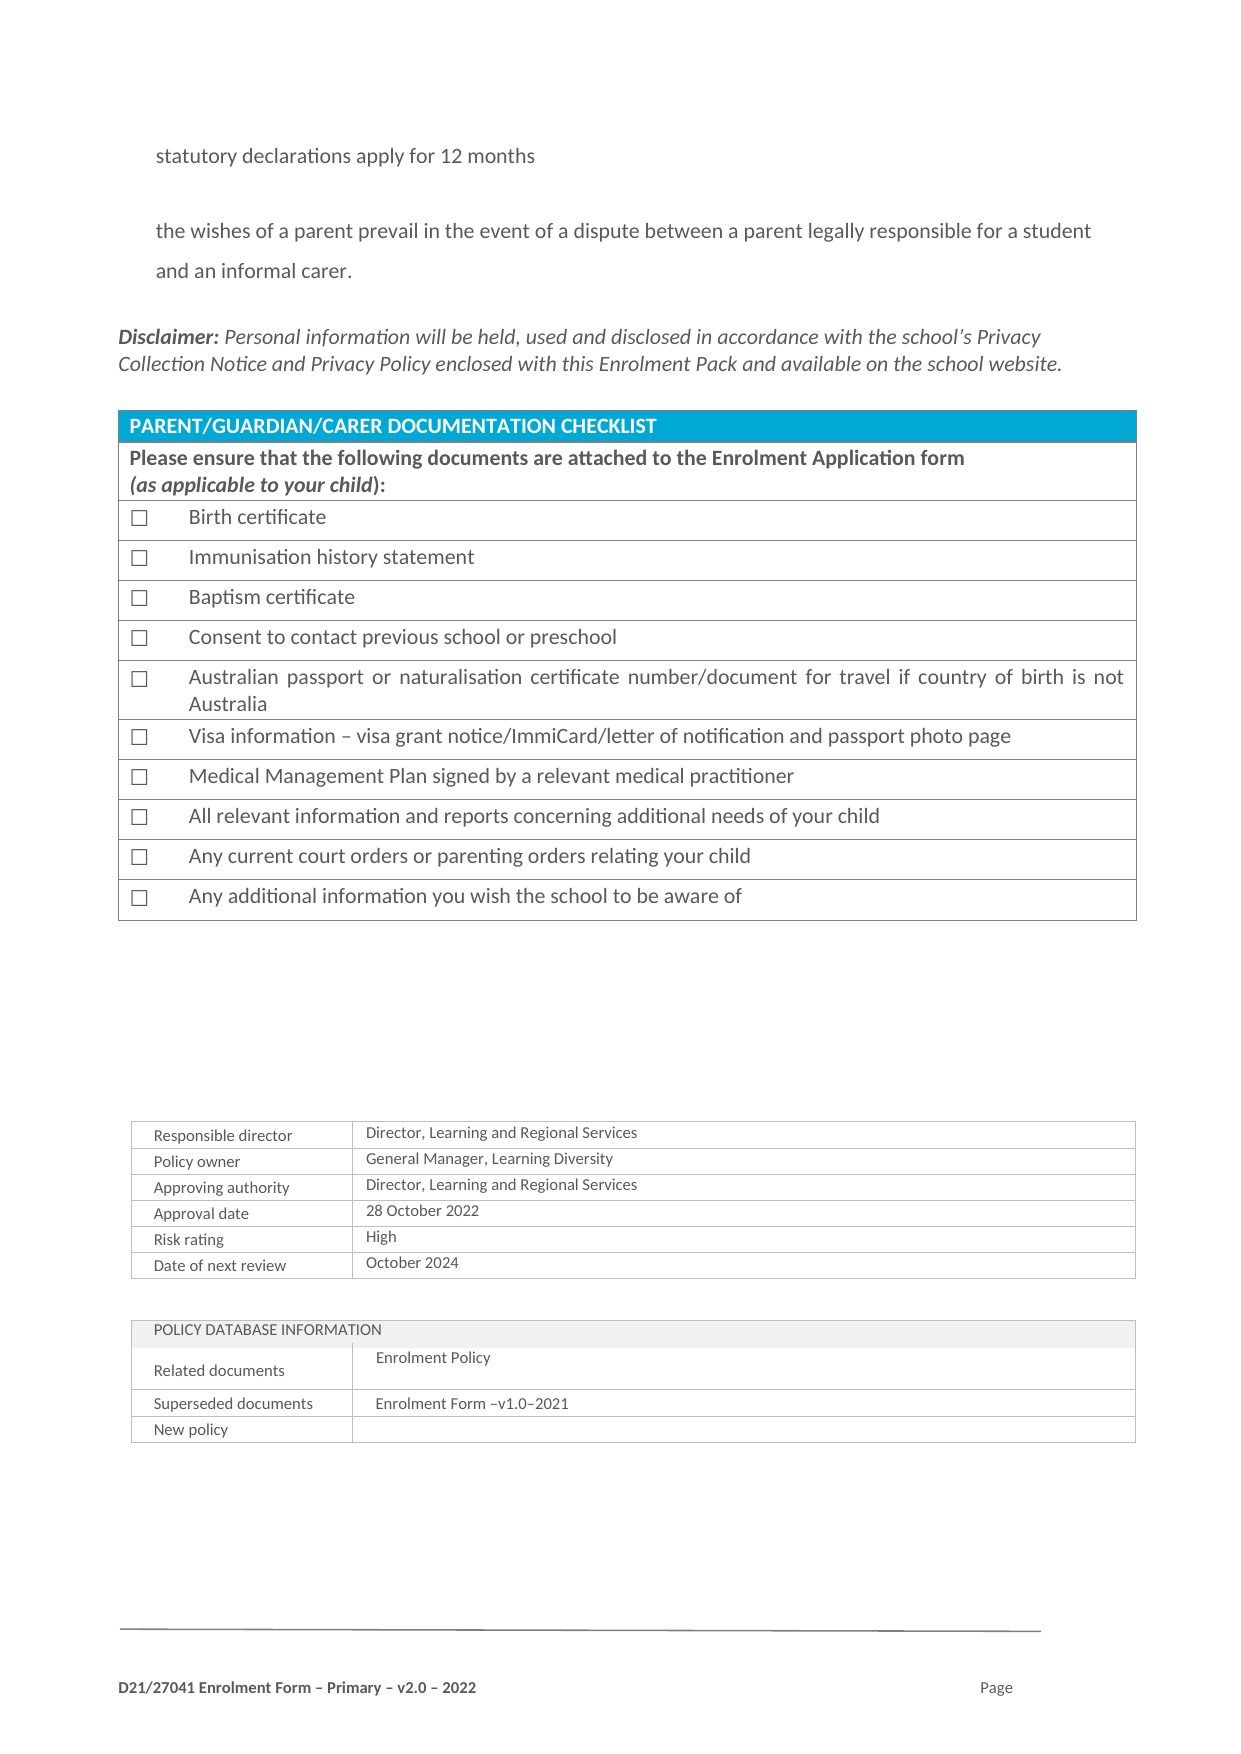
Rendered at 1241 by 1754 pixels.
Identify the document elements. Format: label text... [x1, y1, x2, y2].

table_cell New policy [132, 1417, 352, 1442]
table_cell ☐ [119, 760, 177, 799]
table_cell ☐ [119, 661, 177, 719]
list statutory declarations apply for 12 months [118, 114, 1122, 183]
table_cell Approving authority [132, 1175, 352, 1199]
table_cell Enrolment Policy [353, 1348, 1135, 1389]
table_cell ☐ [119, 621, 177, 660]
table_cell [353, 1417, 1135, 1442]
table_cell Visa information – visa grant notice/ImmiCard/letter of notification and passport photo page [178, 720, 1136, 759]
table_cell General Manager, Learning Diversity [353, 1149, 1135, 1173]
list the wishes of a parent prevail in the event of a dispute between a parent legally responsible for a student and an informal carer. [118, 189, 1122, 284]
table_cell Superseded documents [132, 1390, 352, 1416]
table_cell All relevant information and reports concerning additional needs of your child [178, 800, 1136, 839]
table_header Director, Learning and Regional Services [353, 1122, 1135, 1147]
table_cell Birth certificate [178, 501, 1136, 540]
table_cell Consent to contact previous school or preschool [178, 621, 1136, 660]
table_cell Policy owner [132, 1149, 352, 1173]
table_cell October 2024 [353, 1253, 1135, 1278]
table_cell ☐ [119, 541, 177, 580]
table_cell Approval date [132, 1201, 352, 1226]
table_cell High [353, 1227, 1135, 1252]
table_cell ☐ [119, 501, 177, 540]
table_cell Related documents [132, 1348, 352, 1389]
table_header Responsible director [132, 1122, 352, 1147]
table_cell ☐ [119, 840, 177, 879]
table_cell Please ensure that the following documents are attached to the Enrolment Application form (as applicable to your child): [119, 443, 1136, 500]
table_cell Any current court orders or parenting orders relating your child [178, 840, 1136, 879]
table_header POLICY DATABASE INFORMATION [132, 1321, 1135, 1343]
table_cell Date of next review [132, 1253, 352, 1278]
table_cell ☐ [119, 800, 177, 839]
table_cell ☐ [119, 880, 177, 919]
table_cell Enrolment Form –v1.0–2021 [353, 1390, 1135, 1416]
table_cell ☐ [119, 720, 177, 759]
table_cell Baptism certificate [178, 581, 1136, 620]
text Disclaimer: Personal information will be held, used and disclosed in accordance with the school’s Privacy Collection Notice and Privacy Policy enclosed with this Enrolment Pack and available on the school website. [118, 323, 1122, 377]
table_cell Risk rating [132, 1227, 352, 1252]
table_cell 28 October 2022 [353, 1201, 1135, 1226]
table_cell Any additional information you wish the school to be aware of [178, 880, 1136, 919]
table_cell ☐ [119, 581, 177, 620]
table_cell Australian passport or naturalisation certificate number/document for travel if country of birth is not Australia [178, 661, 1136, 719]
table_cell Director, Learning and Regional Services [353, 1175, 1135, 1199]
table_header PARENT/GUARDIAN/CARER DOCUMENTATION CHECKLIST [119, 411, 1136, 441]
table_cell Immunisation history statement [178, 541, 1136, 580]
table_cell Medical Management Plan signed by a relevant medical practitioner [178, 760, 1136, 799]
